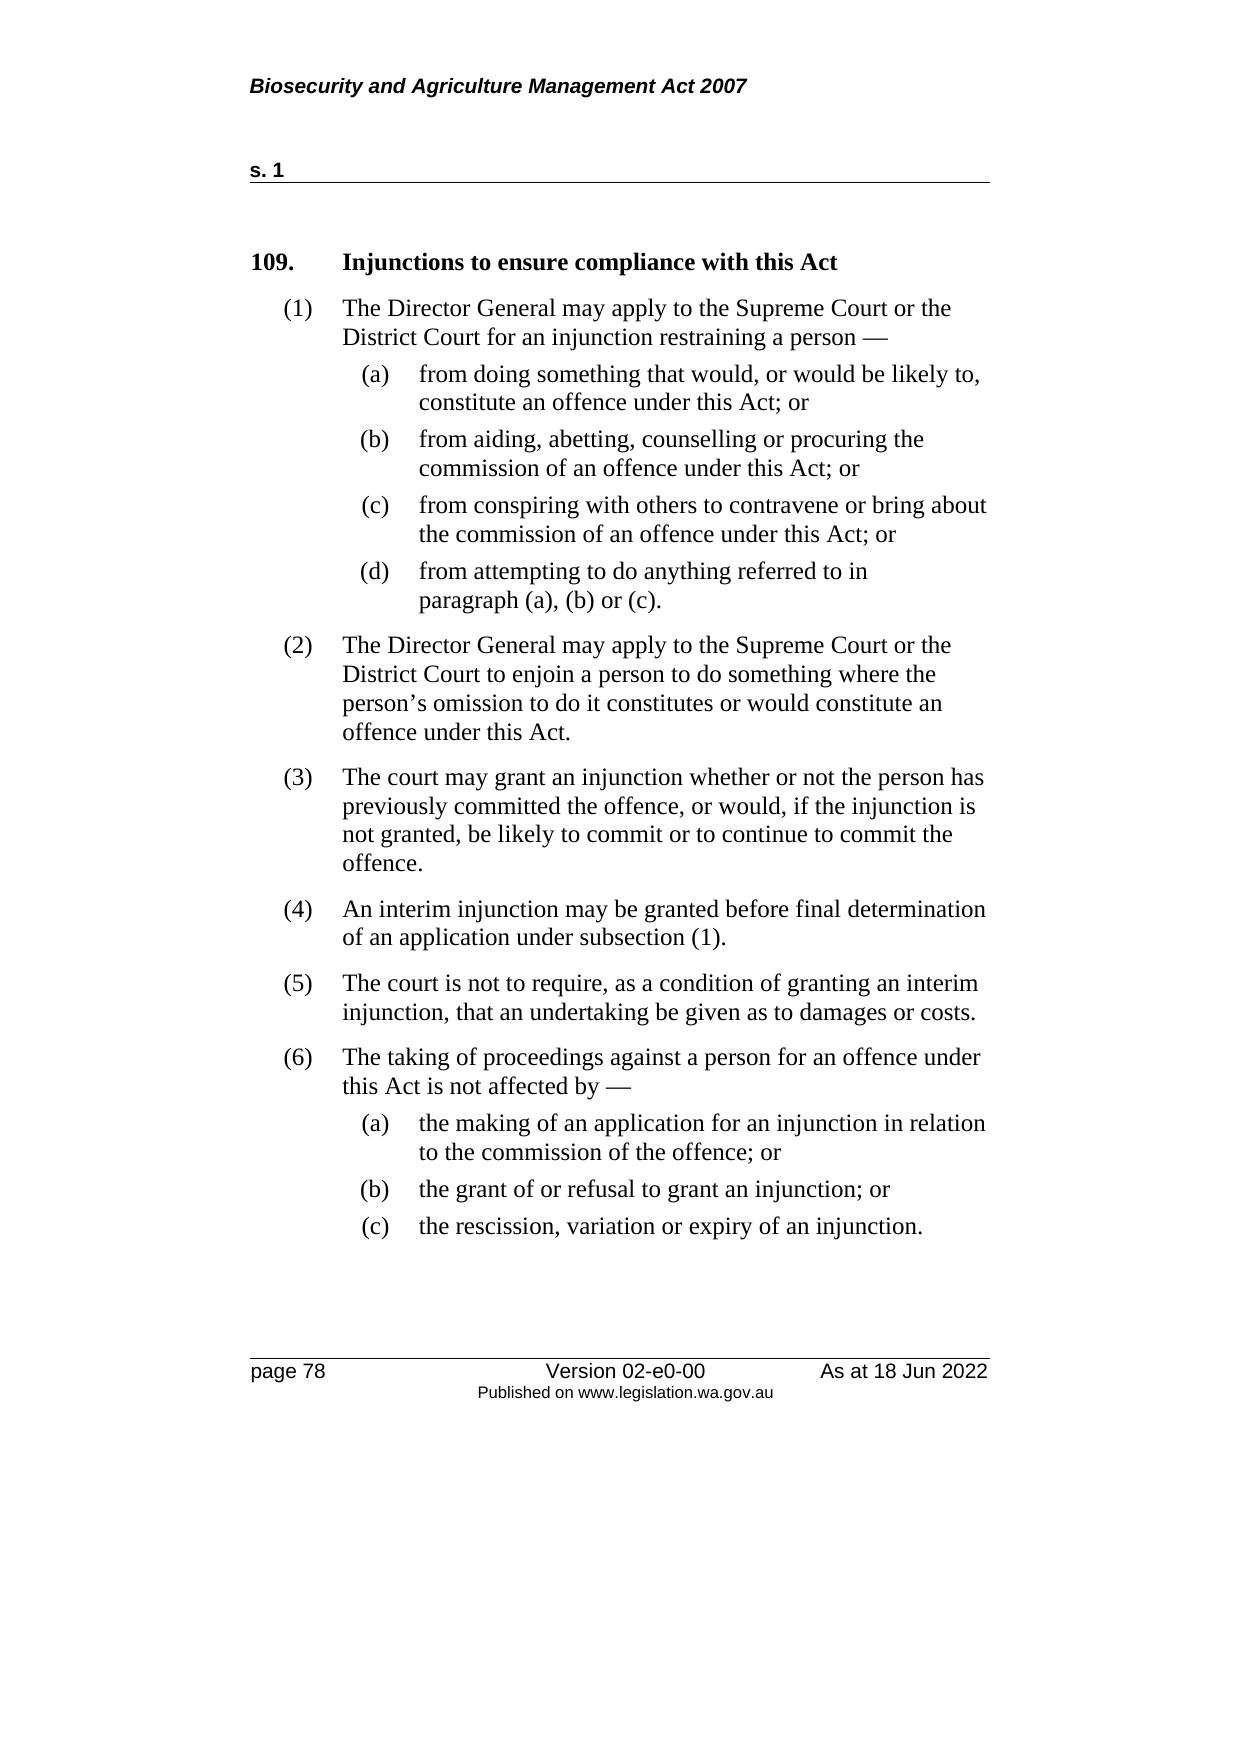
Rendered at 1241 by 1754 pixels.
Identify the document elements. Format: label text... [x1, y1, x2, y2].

text (6) The taking of proceedings against a person for an offence under this Act is not affected by — [250, 1042, 990, 1099]
text (c) from conspiring with others to contravene or bring about the commission of an offence under this Act; or [250, 490, 990, 548]
text (b) from aiding, abetting, counselling or procuring the commission of an offence under this Act; or [250, 424, 990, 482]
text (a) the making of an application for an injunction in relation to the commission of the offence; or [250, 1108, 990, 1165]
text (c) the rescission, variation or expiry of an injunction. [250, 1211, 990, 1239]
text (4) An interim injunction may be granted before final determination of an application under subsection (1). [250, 894, 990, 951]
subtitle 109. Injunctions to ensure compliance with this Act [250, 247, 990, 276]
text (b) the grant of or refusal to grant an injunction; or [250, 1174, 990, 1202]
text (1) The Director General may apply to the Supreme Court or the District Court for an injunction restraining a person — [250, 293, 990, 350]
text (3) The court may grant an injunction whether or not the person has previously committed the offence, or would, if the injunction is not granted, be likely to commit or to continue to commit the offence. [250, 762, 990, 877]
text (d) from attempting to do anything referred to in paragraph (a), (b) or (c). [250, 556, 990, 614]
text (2) The Director General may apply to the Supreme Court or the District Court to enjoin a person to do something where the person’s omission to do it constitutes or would constitute an offence under this Act. [250, 630, 990, 745]
text (5) The court is not to require, as a condition of granting an interim injunction, that an undertaking be given as to damages or costs. [250, 968, 990, 1025]
text (a) from doing something that would, or would be likely to, constitute an offence under this Act; or [250, 359, 990, 416]
